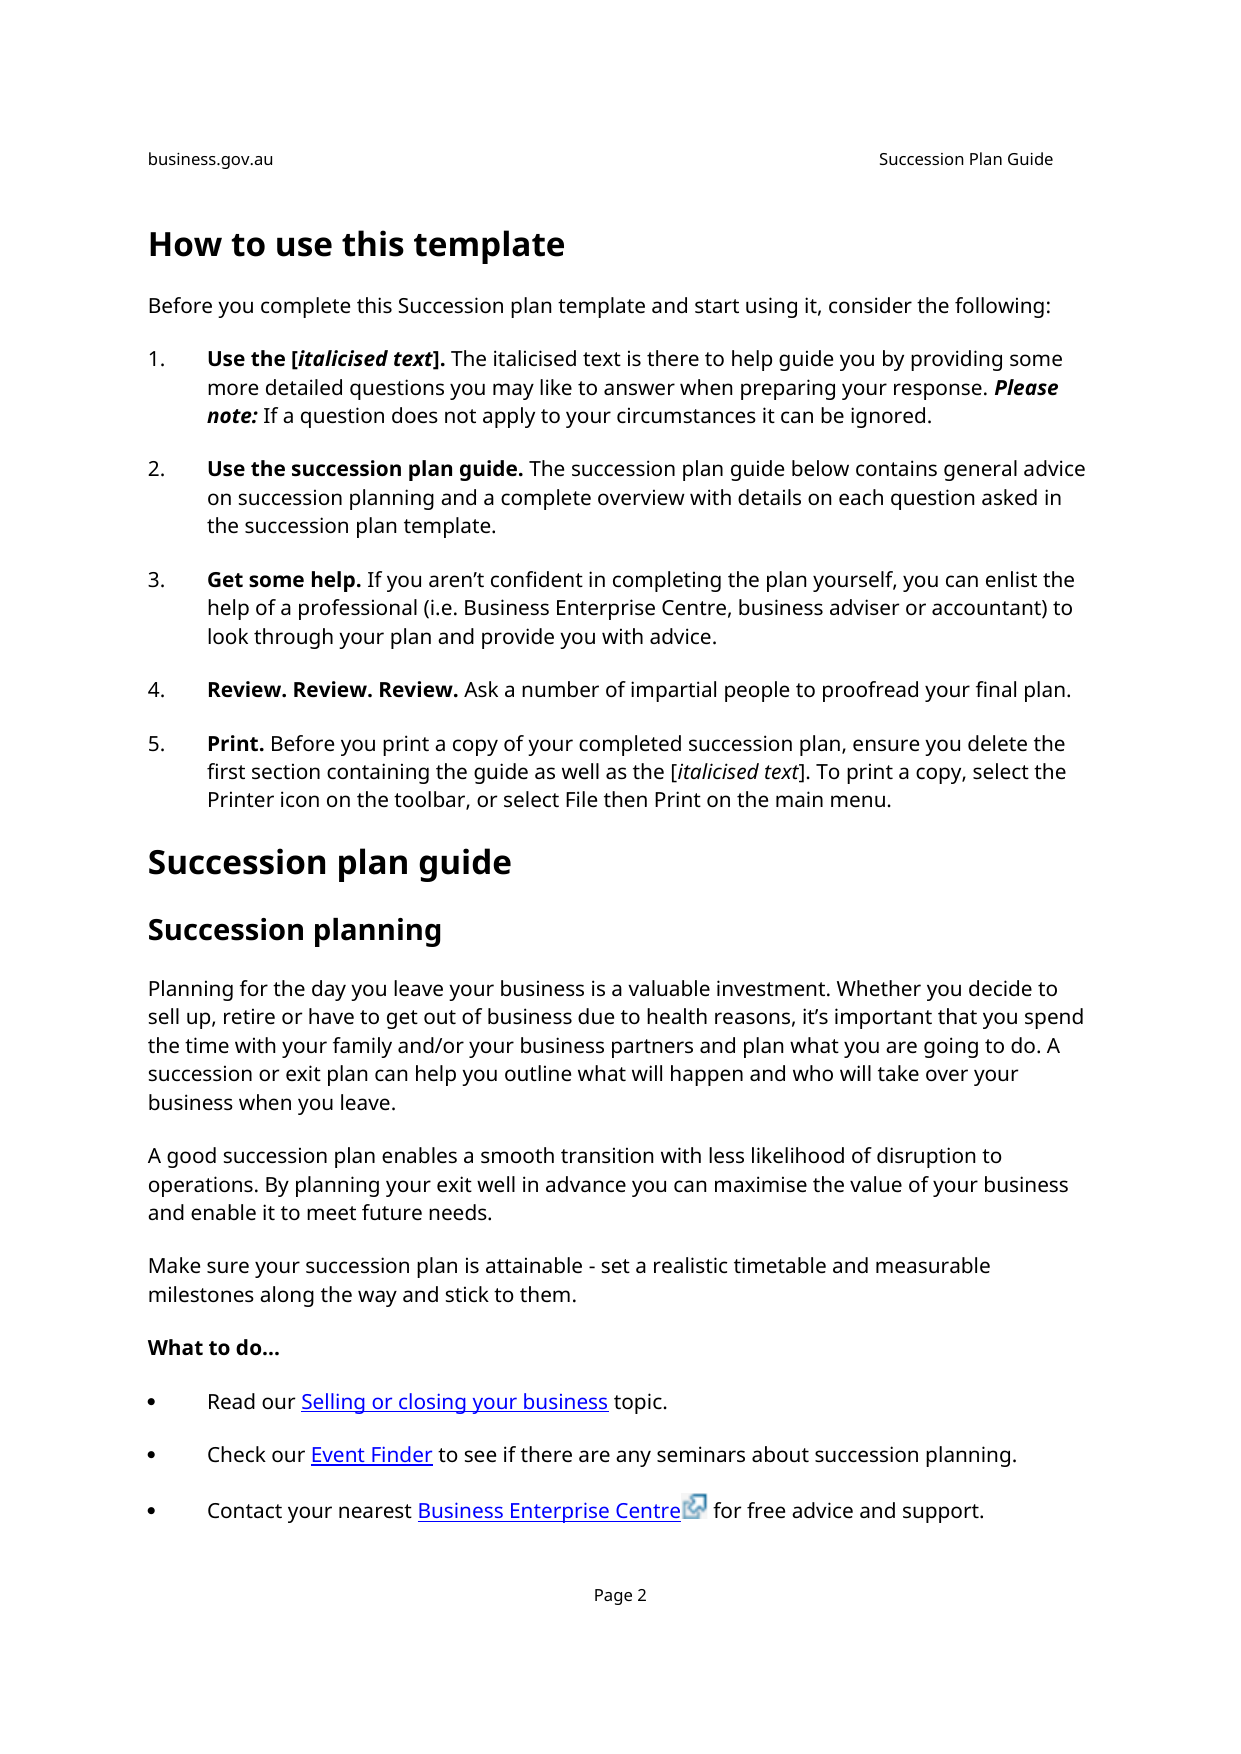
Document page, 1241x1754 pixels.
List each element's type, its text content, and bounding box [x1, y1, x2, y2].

text A good succession plan enables a smooth transition with less likelihood of disruption to operations. By planning your exit well in advance you can maximise the value of your business and enable it to meet future needs. [148, 1141, 1092, 1227]
subtitle Succession plan guide [148, 839, 1092, 884]
text What to do... [148, 1333, 1092, 1362]
text Make sure your succession plan is attainable - set a realistic timetable and measurable milestones along the way and stick to them. [148, 1252, 1092, 1308]
subtitle How to use this template [148, 220, 1092, 266]
list Use the succession plan guide. The succession plan guide below contains general advice on succession planning and a complete overview with details on each question asked in the succession plan template. [148, 454, 1092, 540]
list Check our Event Finder to see if there are any seminars about succession planning. [148, 1440, 1092, 1469]
list Get some help. If you aren’t confident in completing the plan yourself, you can enlist the help of a professional (i.e. Business Enterprise Centre, business adviser or accountant) to look through your plan and provide you with advice. [148, 565, 1092, 650]
list Contact your nearest Business Enterprise Centre for free advice and support. [148, 1494, 1092, 1525]
list Read our Selling or closing your business topic. [148, 1387, 1092, 1415]
list Review. Review. Review. Ask a number of impartial people to proofread your final plan. [148, 675, 1092, 704]
picture [681, 1493, 708, 1519]
text Planning for the day you leave your business is a valuable investment. Whether you decide to sell up, retire or have to get out of business due to health reasons, it’s important that you spend the time with your family and/or your business partners and plan what you are going to do. A succession or exit plan can help you outline what will happen and who will take over your business when you leave. [148, 974, 1092, 1116]
subtitle Succession planning [148, 909, 1092, 949]
list Print. Before you print a copy of your completed succession plan, ensure you delete the first section containing the guide as well as the [italicised text]. To print a copy, select the Printer icon on the toolbar, or select File then Print on the main menu. [148, 729, 1092, 814]
list Use the [italicised text]. The italicised text is there to help guide you by providing some more detailed questions you may like to answer when preparing your response. Please note: If a question does not apply to your circumstances it can be ignored. [148, 344, 1092, 429]
text Before you complete this Succession plan template and start using it, consider the following: [148, 291, 1092, 319]
